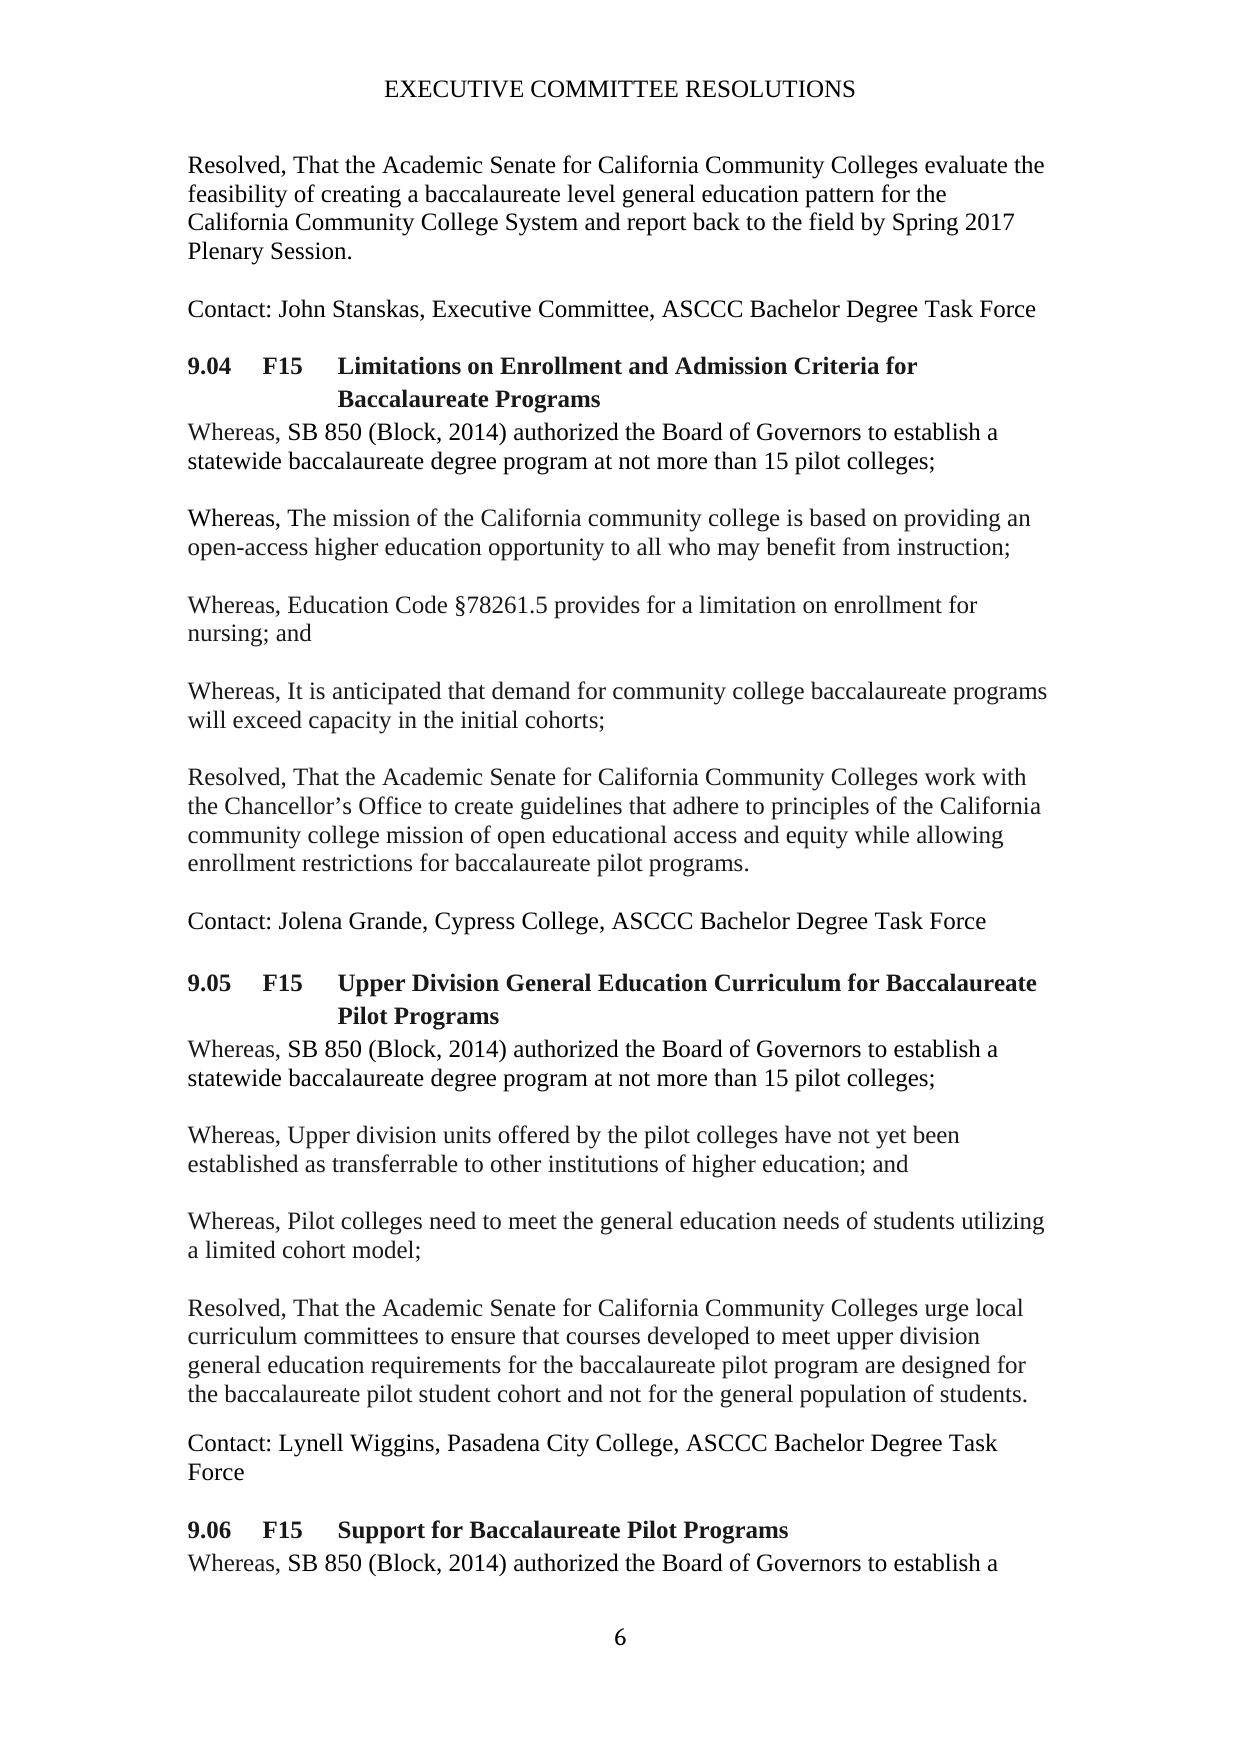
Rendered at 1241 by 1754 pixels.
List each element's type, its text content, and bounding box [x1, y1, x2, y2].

list Whereas, Upper division units offered by the pilot colleges have not yet been established as transferrable to other institutions of higher education; and [187, 1120, 1053, 1178]
list Whereas, It is anticipated that demand for community college baccalaureate programs will exceed capacity in the initial cohorts; [187, 676, 1053, 733]
text Resolved, That the Academic Senate for California Community Colleges evaluate the feasibility of creating a baccalaureate level general education pattern for the California Community College System and report back to the field by Spring 2017 Plenary Session. [187, 150, 1053, 265]
list Whereas, Pilot colleges need to meet the general education needs of students utilizing a limited cohort model; [187, 1206, 1053, 1264]
list 9.04 F15 Limitations on Enrollment and Admission Criteria for Baccalaureate Programs [187, 351, 1053, 413]
list Whereas, Education Code §78261.5 provides for a limitation on enrollment for nursing; and [187, 590, 1053, 647]
list Resolved, That the Academic Senate for California Community Colleges urge local curriculum committees to ensure that courses developed to meet upper division general education requirements for the baccalaureate pilot program are designed for the baccalaureate pilot student cohort and not for the general population of students. [187, 1293, 1053, 1408]
list 9.05 F15 Upper Division General Education Curriculum for Baccalaureate Pilot Programs [187, 968, 1053, 1029]
text Contact: John Stanskas, Executive Committee, ASCCC Bachelor Degree Task Force [187, 294, 1053, 322]
list Whereas, The mission of the California community college is based on providing an open-access higher education opportunity to all who may benefit from instruction; [187, 503, 1053, 561]
text Contact: Jolena Grande, Cypress College, ASCCC Bachelor Degree Task Force [187, 877, 1053, 935]
text Contact: Lynell Wiggins, Pasadena City College, ASCCC Bachelor Degree Task Force [187, 1428, 1053, 1486]
list Resolved, That the Academic Senate for California Community Colleges work with the Chancellor’s Office to create guidelines that adhere to principles of the California community college mission of open educational access and equity while allowing enrollment restrictions for baccalaureate pilot programs. [187, 762, 1053, 877]
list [187, 1548, 1053, 1576]
list 9.06 F15 Support for Baccalaureate Pilot Programs [187, 1515, 1053, 1543]
